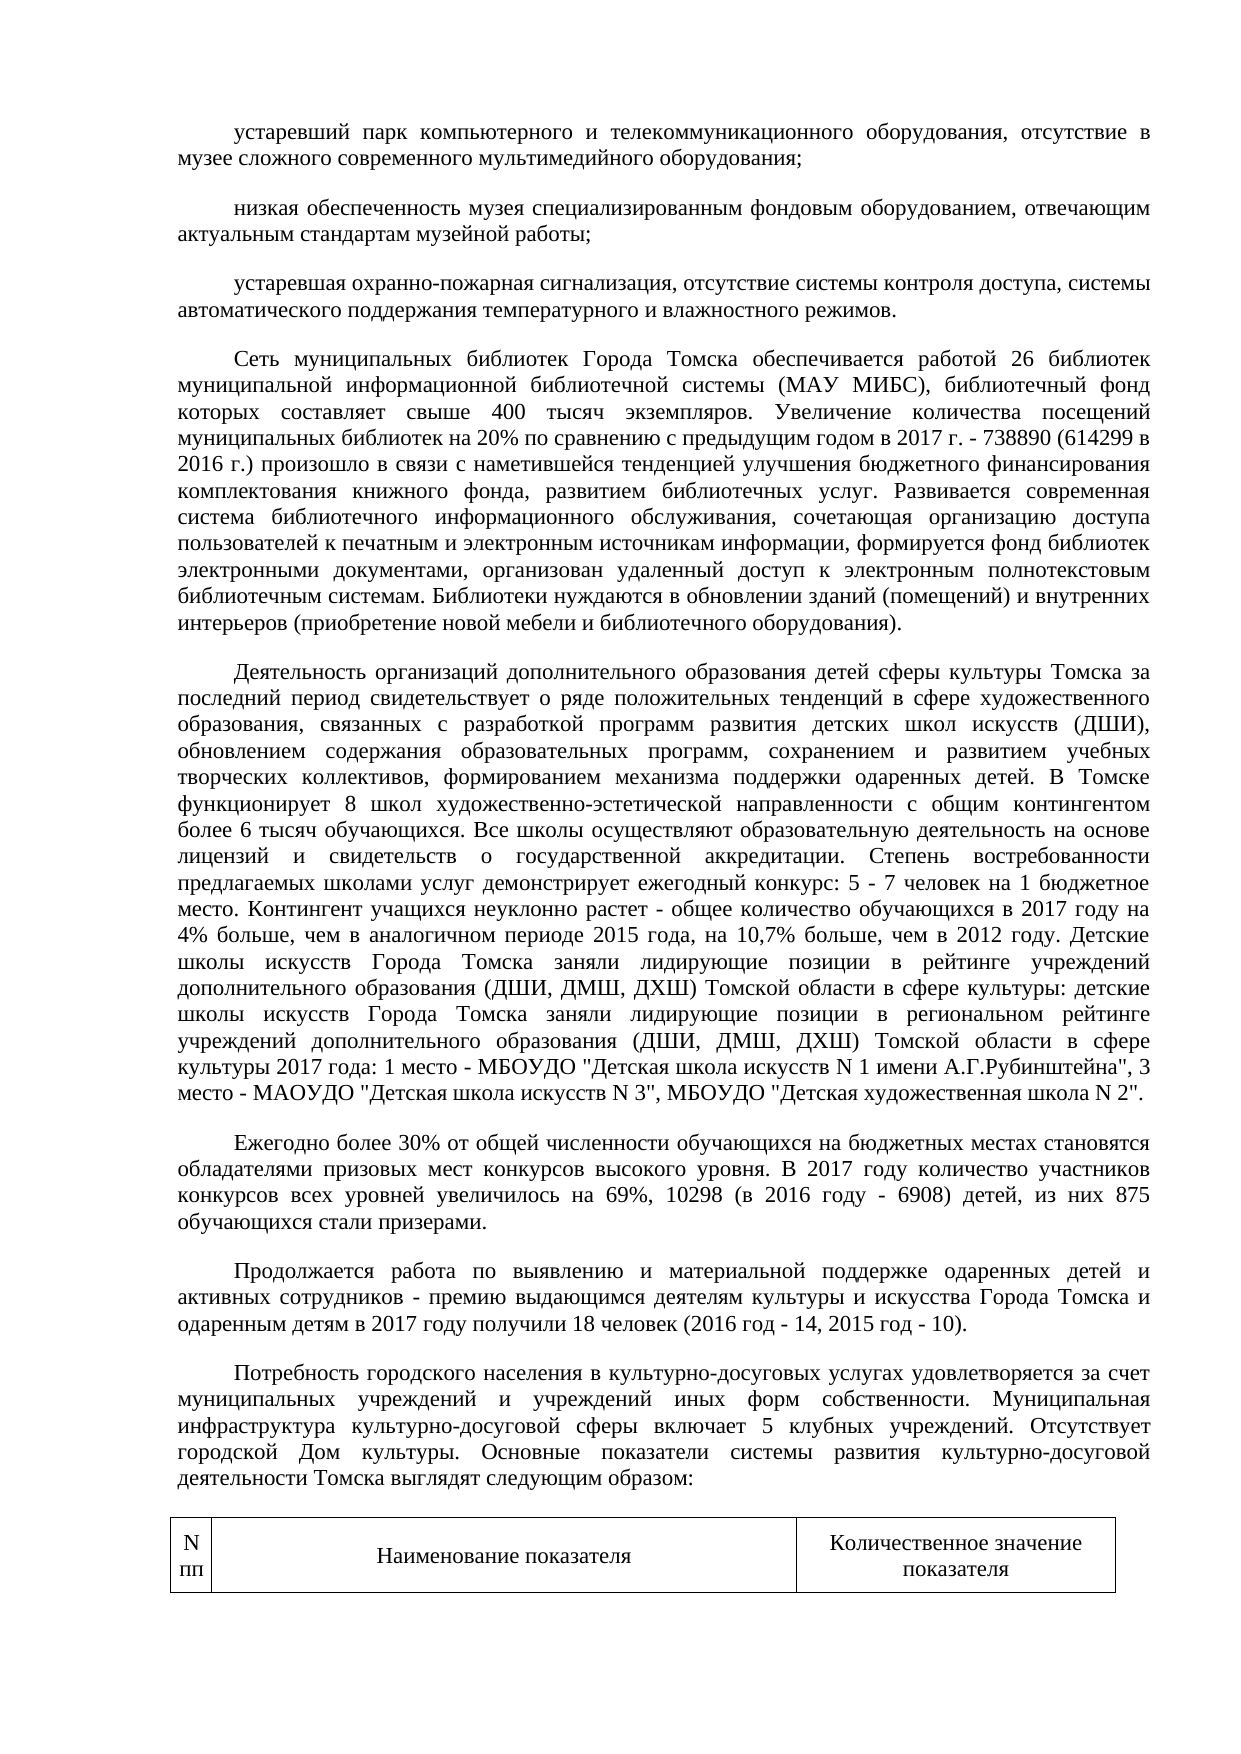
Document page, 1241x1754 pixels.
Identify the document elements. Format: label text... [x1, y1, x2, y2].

text Ежегодно более 30% от общей численности обучающихся на бюджетных местах становятся обладателями призовых мест конкурсов высокого уровня. В 2017 году количество участников конкурсов всех уровней увеличилось на 69%, 10298 (в 2016 году - 6908) детей, из них 875 обучающихся стали призерами. [177, 1129, 1152, 1234]
text устаревший парк компьютерного и телекоммуникационного оборудования, отсутствие в музее сложного современного мультимедийного оборудования; [177, 118, 1152, 171]
text Деятельность организаций дополнительного образования детей сферы культуры Томска за последний период свидетельствует о ряде положительных тенденций в сфере художественного образования, связанных с разработкой программ развития детских школ искусств (ДШИ), обновлением содержания образовательных программ, сохранением и развитием учебных творческих коллективов, формированием механизма поддержки одаренных детей. В Томске функционирует 8 школ художественно-эстетической направленности с общим контингентом более 6 тысяч обучающихся. Все школы осуществляют образовательную деятельность на основе лицензий и свидетельств о государственной аккредитации. Степень востребованности предлагаемых школами услуг демонстрирует ежегодный конкурс: 5 - 7 человек на 1 бюджетное место. Контингент учащихся неуклонно растет - общее количество обучающихся в 2017 году на 4% больше, чем в аналогичном периоде 2015 года, на 10,7% больше, чем в 2012 году. Детские школы искусств Города Томска заняли лидирующие позиции в рейтинге учреждений дополнительного образования (ДШИ, ДМШ, ДХШ) Томской области в сфере культуры: детские школы искусств Города Томска заняли лидирующие позиции в региональном рейтинге учреждений дополнительного образования (ДШИ, ДМШ, ДХШ) Томской области в сфере культуры 2017 года: 1 место - МБОУДО "Детская школа искусств N 1 имени А.Г.Рубинштейна", 3 место - МАОУДО "Детская школа искусств N 3", МБОУДО "Детская художественная школа N 2". [177, 658, 1152, 1106]
table_header Наименование показателя [212, 1518, 796, 1592]
text низкая обеспеченность музея специализированным фондовым оборудованием, отвечающим актуальным стандартам музейной работы; [177, 194, 1152, 246]
table_header N пп [171, 1518, 211, 1592]
text устаревшая охранно-пожарная сигнализация, отсутствие системы контроля доступа, системы автоматического поддержания температурного и влажностного режимов. [177, 269, 1152, 322]
text Продолжается работа по выявлению и материальной поддержке одаренных детей и активных сотрудников - премию выдающимся деятелям культуры и искусства Города Томска и одаренным детям в 2017 году получили 18 человек (2016 год - 14, 2015 год - 10). [177, 1257, 1152, 1336]
text Сеть муниципальных библиотек Города Томска обеспечивается работой 26 библиотек муниципальной информационной библиотечной системы (МАУ МИБС), библиотечный фонд которых составляет свыше 400 тысяч экземпляров. Увеличение количества посещений муниципальных библиотек на 20% по сравнению с предыдущим годом в 2017 г. - 738890 (614299 в 2016 г.) произошло в связи с наметившейся тенденцией улучшения бюджетного финансирования комплектования книжного фонда, развитием библиотечных услуг. Развивается современная система библиотечного информационного обслуживания, сочетающая организацию доступа пользователей к печатным и электронным источникам информации, формируется фонд библиотек электронными документами, организован удаленный доступ к электронным полнотекстовым библиотечным системам. Библиотеки нуждаются в обновлении зданий (помещений) и внутренних интерьеров (приобретение новой мебели и библиотечного оборудования). [177, 345, 1152, 635]
text Потребность городского населения в культурно-досуговых услугах удовлетворяется за счет муниципальных учреждений и учреждений иных форм собственности. Муниципальная инфраструктура культурно-досуговой сферы включает 5 клубных учреждений. Отсутствует городской Дом культуры. Основные показатели системы развития культурно-досуговой деятельности Томска выглядят следующим образом: [177, 1359, 1152, 1491]
table_header Количественное значение показателя [797, 1518, 1115, 1592]
